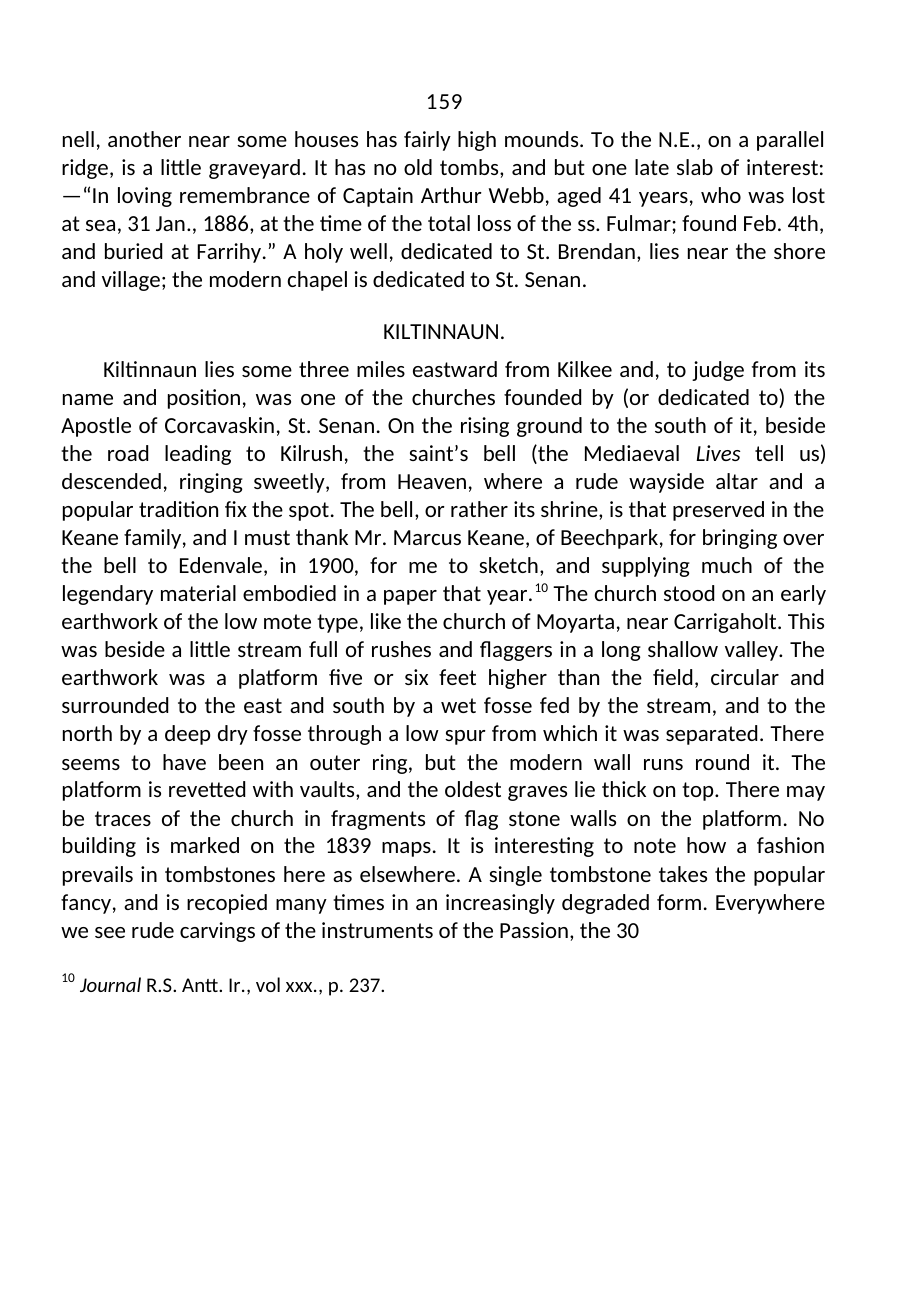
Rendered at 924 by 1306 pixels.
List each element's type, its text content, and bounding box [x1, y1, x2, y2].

text nell, another near some houses has fairly high mounds. To the N.E., on a parallel ridge, is a little graveyard. It has no old tombs, and but one late slab of interest:—“In loving remembrance of Captain Arthur Webb, aged 41 years, who was lost at sea, 31 Jan., 1886, at the time of the total loss of the ss. Fulmar; found Feb. 4th, and buried at Farrihy.” A holy well, dedicated to St. Brendan, lies near the shore and village; the modern chapel is dedicated to St. Senan. [61, 125, 827, 293]
text 10 Journal R.S. Antt. Ir., vol xxx., p. 237. [61, 970, 827, 998]
subtitle KILTINNAUN. [61, 317, 827, 345]
text 159 [61, 87, 827, 115]
text Kiltinnaun lies some three miles eastward from Kilkee and, to judge from its name and position, was one of the churches founded by (or dedicated to) the Apostle of Corcavaskin, St. Senan. On the rising ground to the south of it, beside the road leading to Kilrush, the saint’s bell (the Mediaeval Lives tell us) descended, ringing sweetly, from Heaven, where a rude wayside altar and a popular tradition fix the spot. The bell, or rather its shrine, is that preserved in the Keane family, and I must thank Mr. Marcus Keane, of Beechpark, for bringing over the bell to Edenvale, in 1900, for me to sketch, and supplying much of the legendary material embodied in a paper that year.10 The church stood on an early earthwork of the low mote type, like the church of Moyarta, near Carrigaholt. This was beside a little stream full of rushes and flaggers in a long shallow valley. The earthwork was a platform five or six feet higher than the field, circular and surrounded to the east and south by a wet fosse fed by the stream, and to the north by a deep dry fosse through a low spur from which it was separated. There seems to have been an outer ring, but the modern wall runs round it. The platform is revetted with vaults, and the oldest graves lie thick on top. There may be traces of the church in fragments of flag stone walls on the platform. No building is marked on the 1839 maps. It is interesting to note how a fashion prevails in tombstones here as elsewhere. A single tombstone takes the popular fancy, and is recopied many times in an increasingly degraded form. Everywhere we see rude carvings of the instruments of the Passion, the 30 [61, 355, 827, 944]
